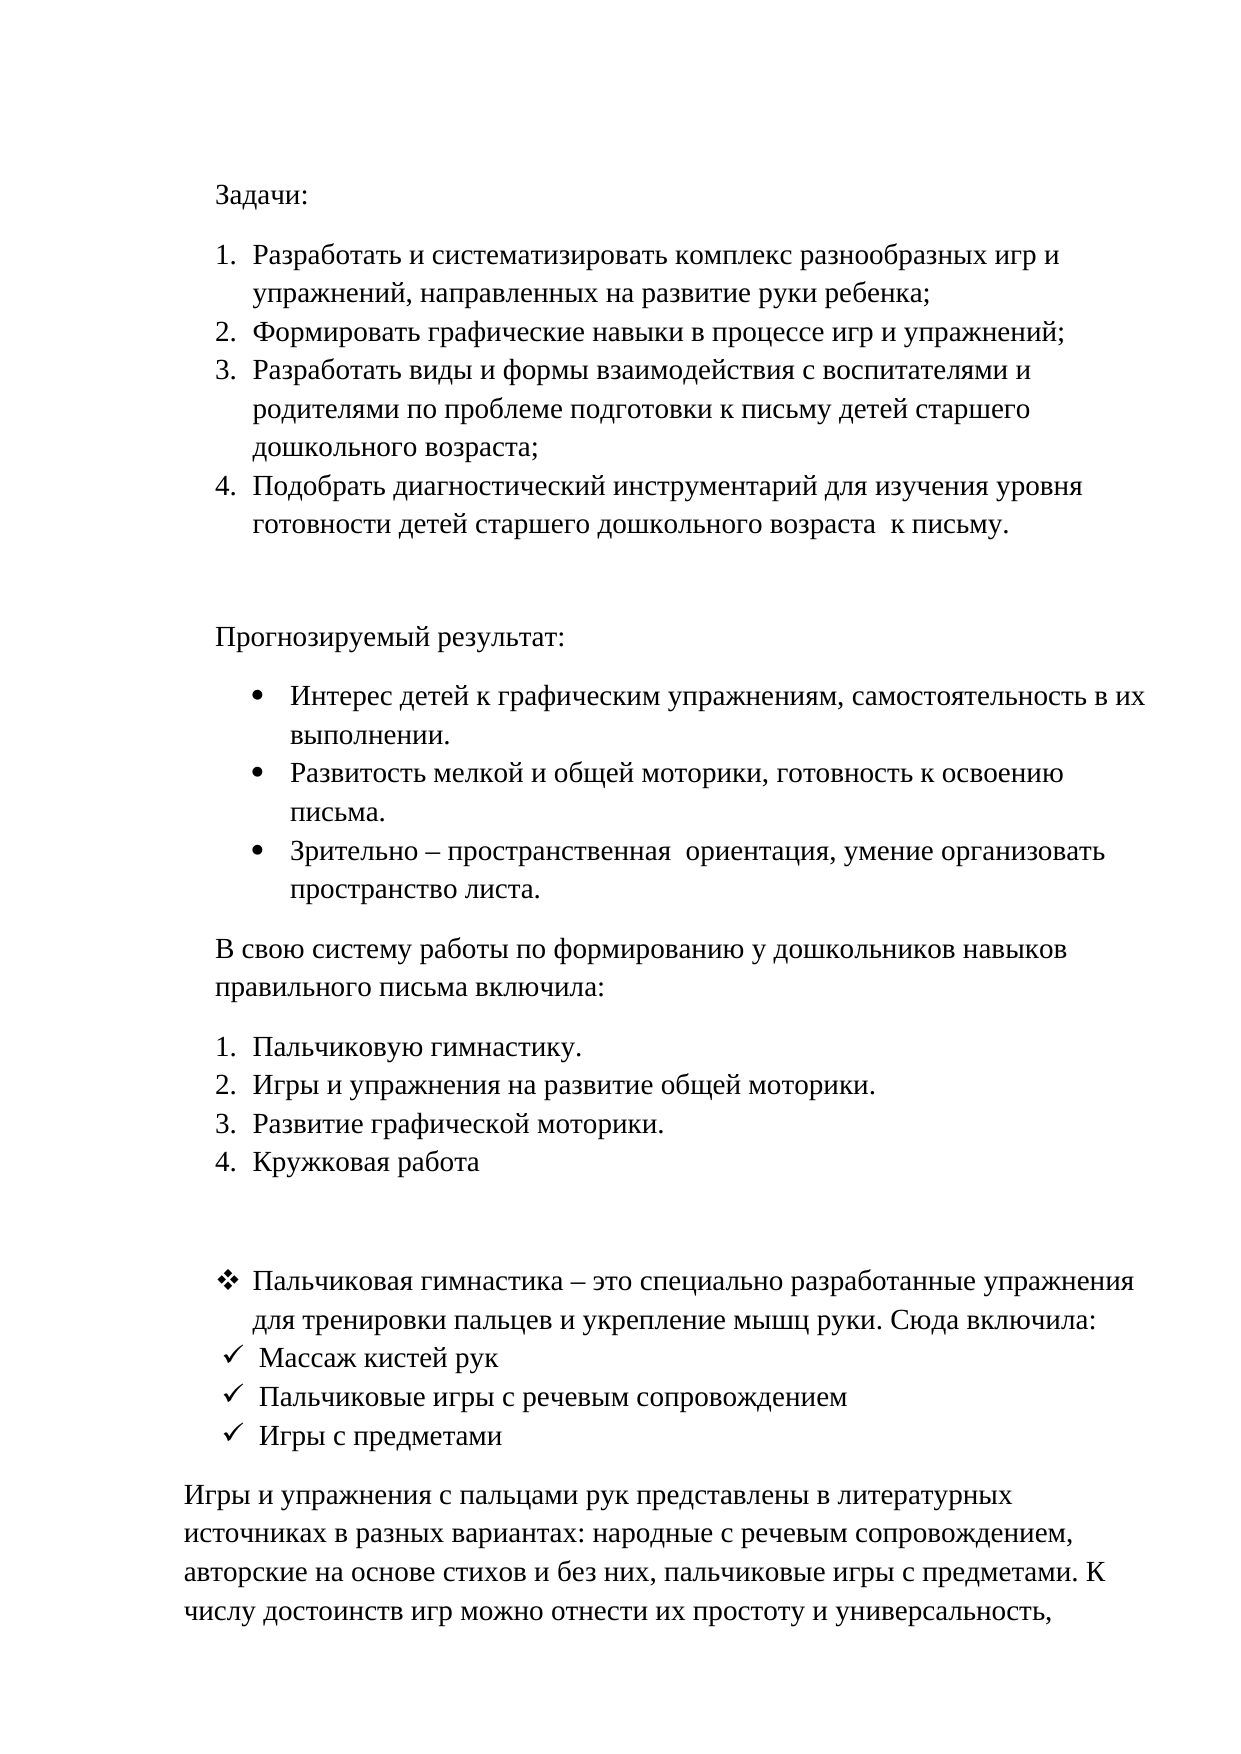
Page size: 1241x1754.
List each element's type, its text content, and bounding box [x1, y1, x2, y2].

list Кружковая работа [215, 1144, 1152, 1178]
list Разработать и систематизировать комплекс разнообразных игр и упражнений, направленных на развитие руки ребенка; [215, 237, 1152, 309]
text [183, 1477, 1152, 1626]
list Интерес детей к графическим упражнениям, самостоятельность в их выполнении. [252, 678, 1152, 751]
list Массаж кистей рук [221, 1340, 1152, 1374]
text В свою систему работы по формированию у дошкольников навыков правильного письма включила: [215, 931, 1152, 1003]
text Прогнозируемый результат: [215, 619, 1152, 653]
list Разработать виды и формы взаимодействия с воспитателями и родителями по проблеме подготовки к письму детей старшего дошкольного возраста; [215, 352, 1152, 463]
list Пальчиковые игры с речевым сопровождением [221, 1379, 1152, 1413]
list Пальчиковую гимнастику. [215, 1029, 1152, 1062]
list Развитость мелкой и общей моторики, готовность к освоению письма. [252, 756, 1152, 828]
list Зрительно – пространственная ориентация, умение организовать пространство листа. [252, 833, 1152, 905]
list Развитие графической моторики. [215, 1106, 1152, 1139]
list Подобрать диагностический инструментарий для изучения уровня готовности детей старшего дошкольного возраста к письму. [215, 468, 1152, 540]
text Задачи: [215, 177, 1152, 211]
list Игры с предметами [221, 1418, 1152, 1451]
list Формировать графические навыки в процессе игр и упражнений; [215, 314, 1152, 347]
list Игры и упражнения на развитие общей моторики. [215, 1067, 1152, 1101]
list Пальчиковая гимнастика – это специально разработанные упражнения для тренировки пальцев и укрепление мышц руки. Сюда включила: [215, 1263, 1152, 1335]
